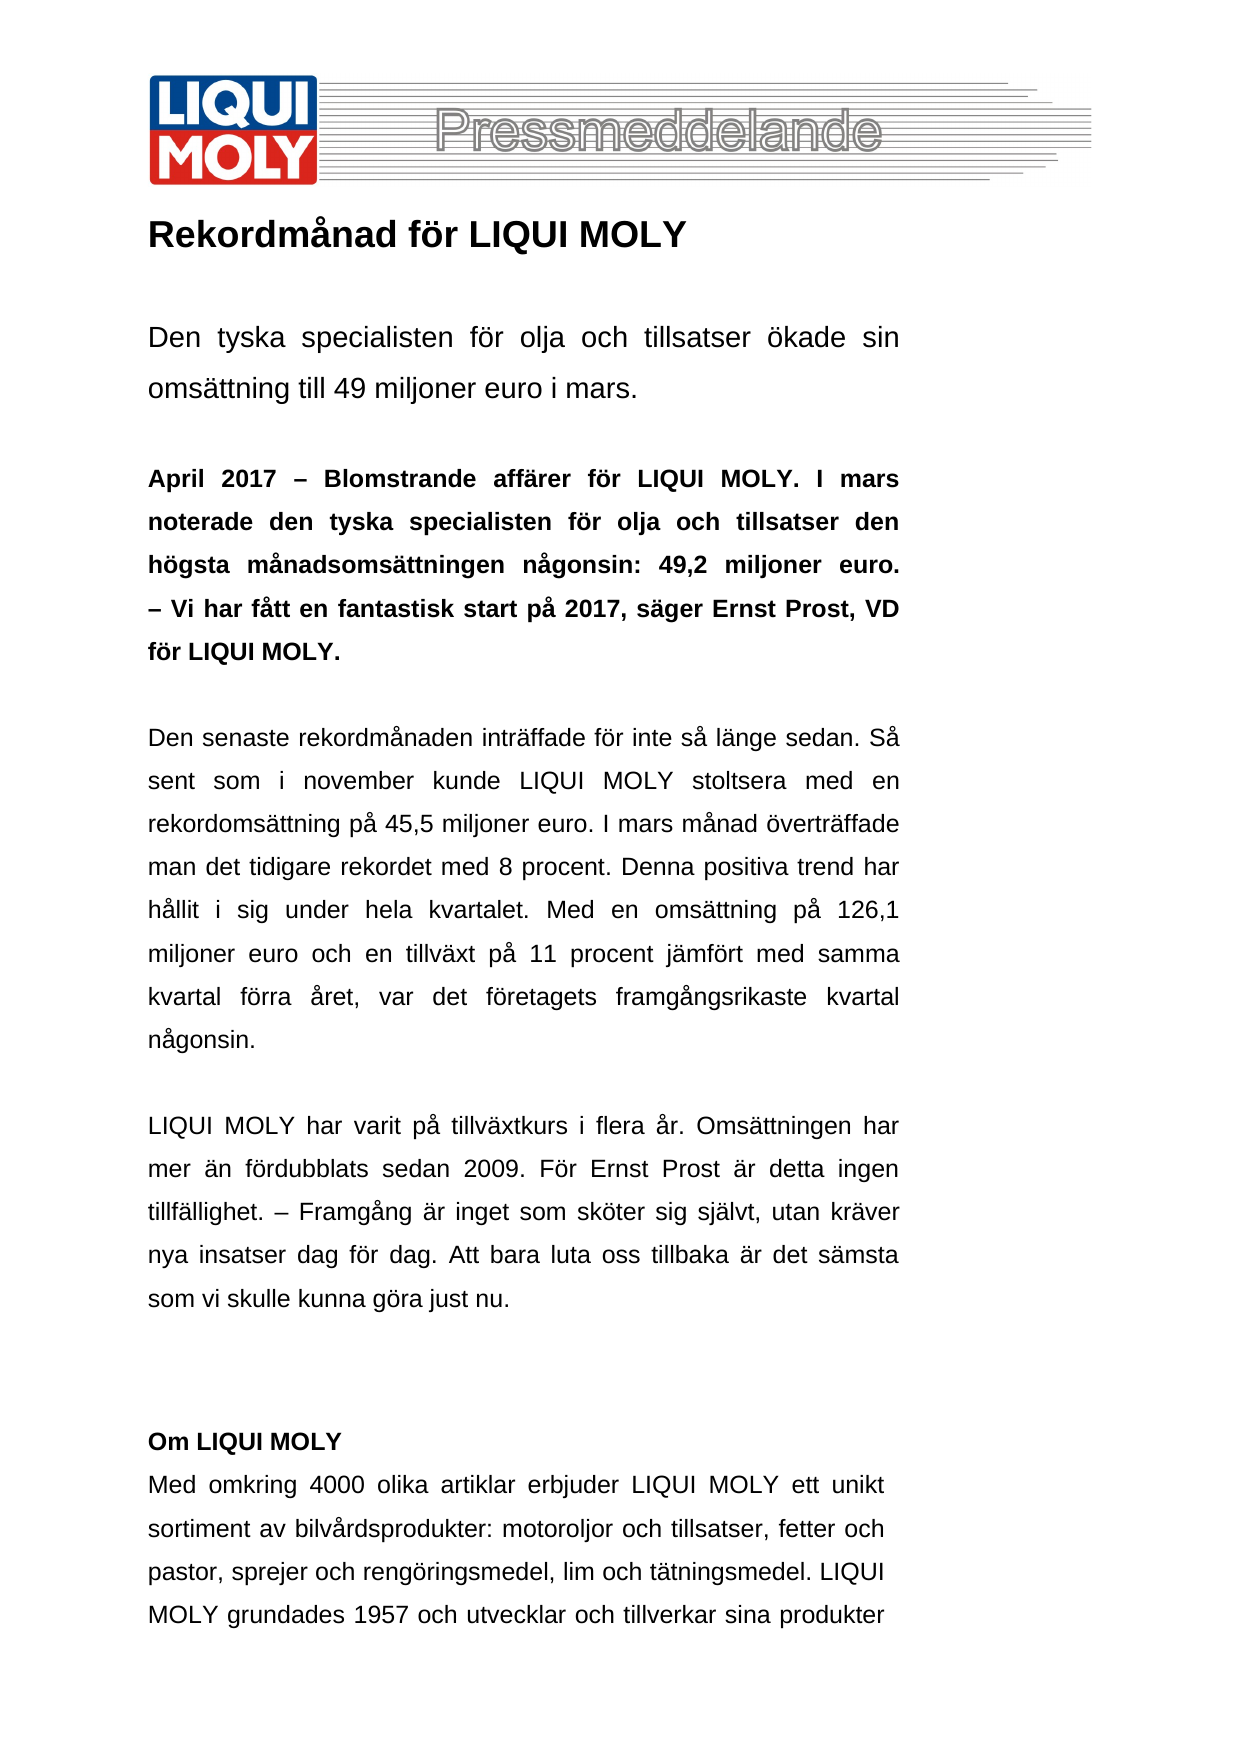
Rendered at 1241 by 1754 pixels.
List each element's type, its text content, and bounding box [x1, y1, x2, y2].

text Rekordmånad för LIQUI MOLY [148, 213, 901, 256]
text Den tyska specialisten för olja och tillsatser ökade sin omsättning till 49 miljoner euro i mars. [148, 320, 901, 404]
picture [147, 73, 1092, 187]
text Om LIQUI MOLY [148, 1427, 886, 1456]
text April 2017 – Blomstrande affärer för LIQUI MOLY. I mars noterade den tyska specialisten för olja och tillsatser den högsta månadsomsättningen någonsin: 49,2 miljoner euro. – Vi har fått en fantastisk start på 2017, säger Ernst Prost, VD för LIQUI MOLY. [148, 464, 901, 665]
text LIQUI MOLY har varit på tillväxtkurs i flera år. Omsättningen har mer än fördubblats sedan 2009. För Ernst Prost är detta ingen tillfällighet. – Framgång är inget som sköter sig självt, utan kräver nya insatser dag för dag. Att bara luta oss tillbaka är det sämsta som vi skulle kunna göra just nu. [148, 1111, 901, 1312]
text Den senaste rekordmånaden inträffade för inte så länge sedan. Så sent som i november kunde LIQUI MOLY stoltsera med en rekordomsättning på 45,5 miljoner euro. I mars månad överträffade man det tidigare rekordet med 8 procent. Denna positiva trend har hållit i sig under hela kvartalet. Med en omsättning på 126,1 miljoner euro och en tillväxt på 11 procent jämfört med samma kvartal förra året, var det företagets framgångsrikaste kvartal någonsin. [148, 723, 901, 1053]
